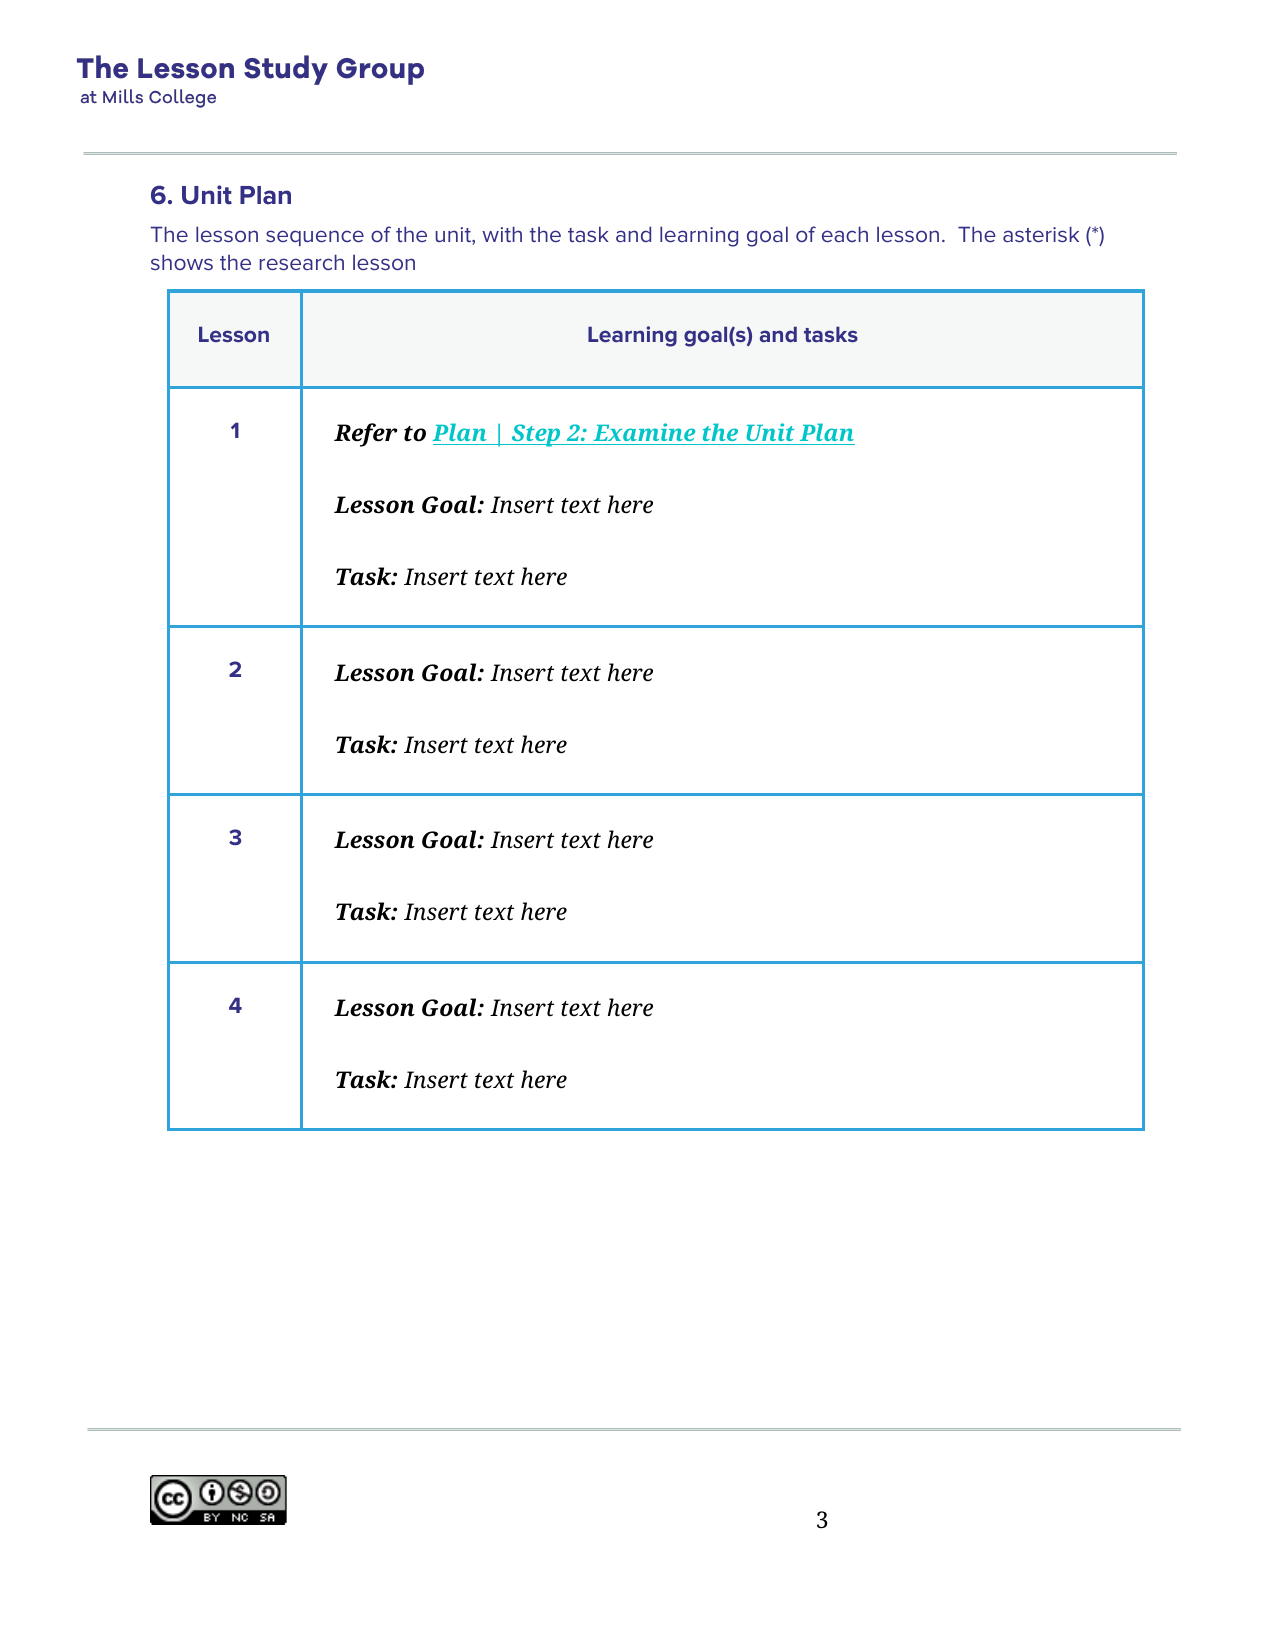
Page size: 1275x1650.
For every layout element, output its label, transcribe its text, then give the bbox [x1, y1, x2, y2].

table_cell 2 [170, 628, 300, 793]
subtitle The lesson sequence of the unit, with the task and learning goal of each lesson. The asterisk (*) shows the research lesson [150, 221, 1125, 277]
picture [76, 50, 426, 109]
table_cell Refer to Plan | Step 2: Examine the Unit Plan Lesson Goal: Insert text here Task: Insert text here [303, 389, 1142, 625]
picture [28, 148, 1232, 180]
table_header Learning goal(s) and tasks [303, 293, 1142, 386]
table_cell Lesson Goal: Insert text here Task: Insert text here [303, 964, 1142, 1128]
table_cell 1 [170, 389, 300, 625]
table_cell 3 [170, 796, 300, 961]
table_cell Lesson Goal: Insert text here Task: Insert text here [303, 628, 1142, 793]
picture [150, 1475, 287, 1525]
subtitle 6. Unit Plan [141, 150, 1125, 213]
table_header Lesson [170, 293, 300, 386]
table_cell Lesson Goal: Insert text here Task: Insert text here [303, 796, 1142, 961]
picture [32, 1424, 1236, 1456]
table_cell 4 [170, 964, 300, 1128]
